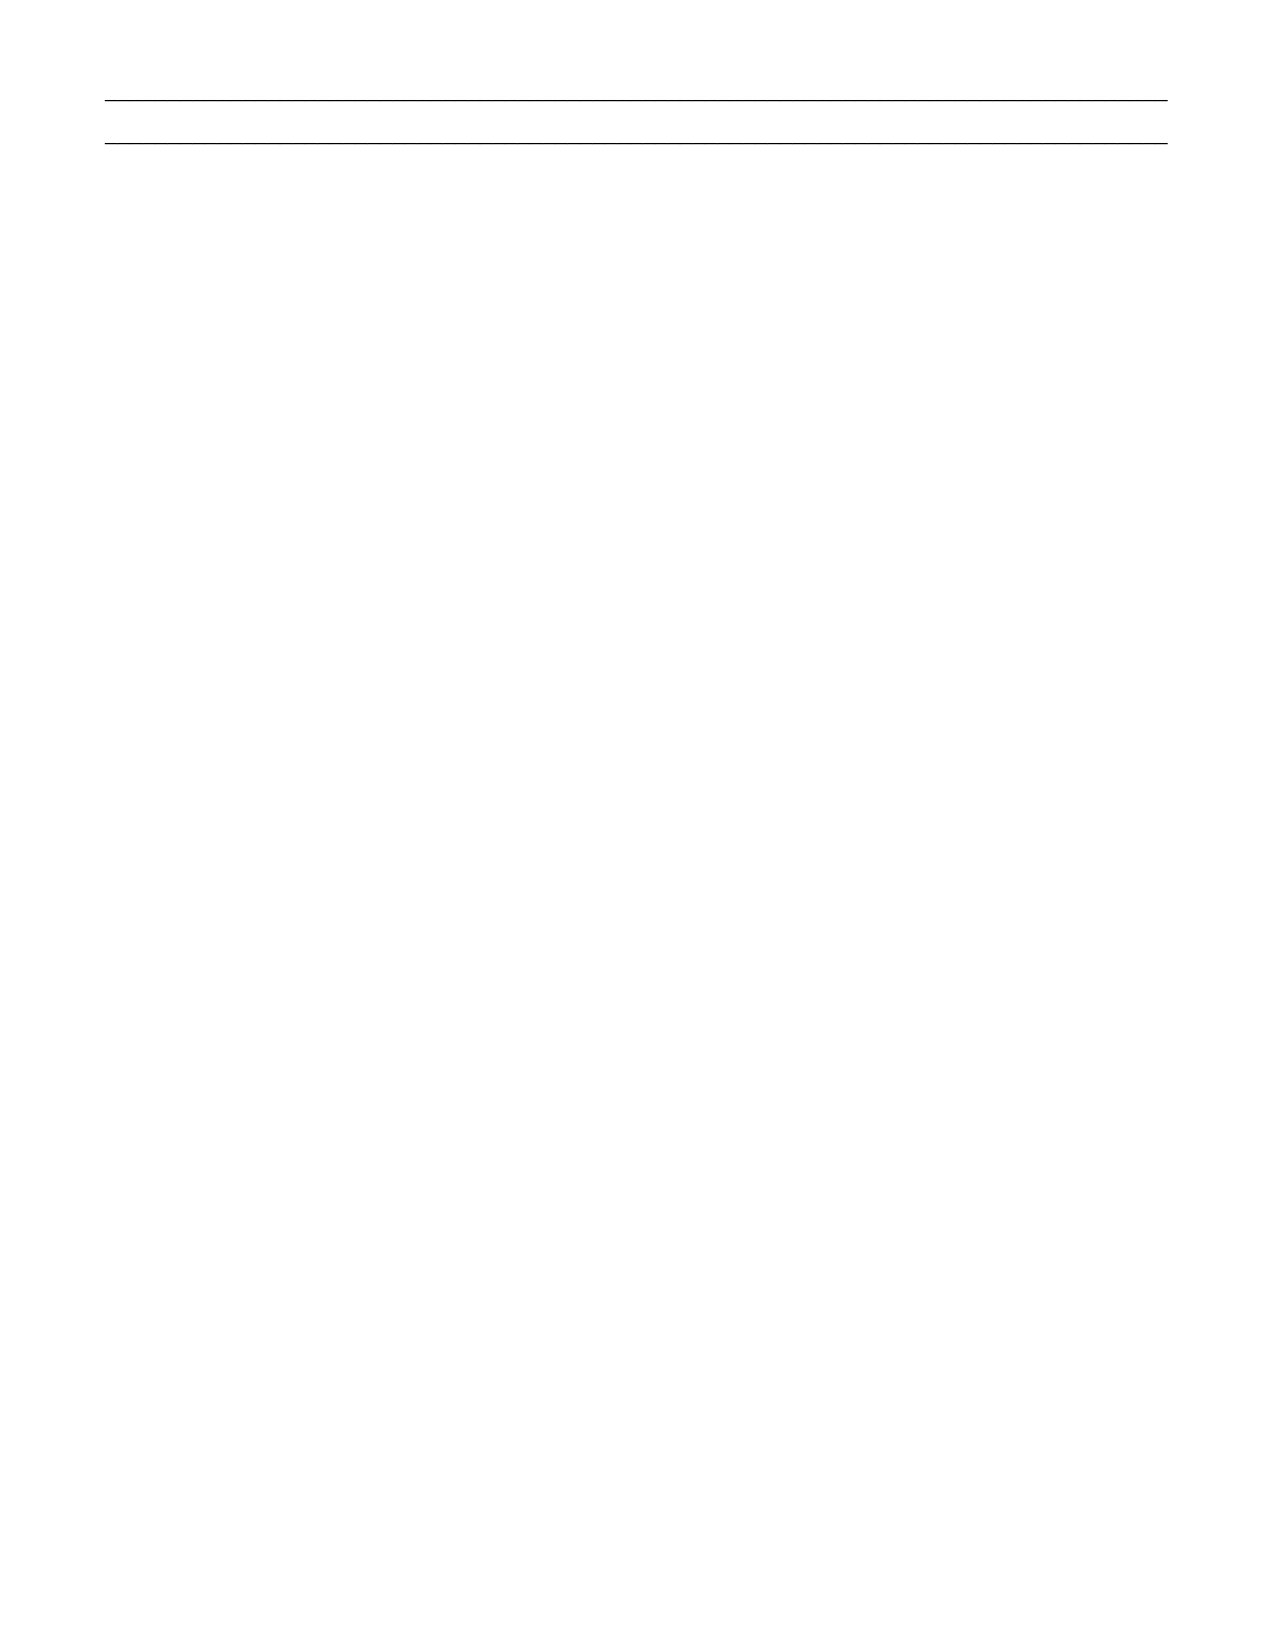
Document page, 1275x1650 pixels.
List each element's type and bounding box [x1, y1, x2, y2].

text [105, 75, 1170, 104]
text [105, 118, 1170, 147]
